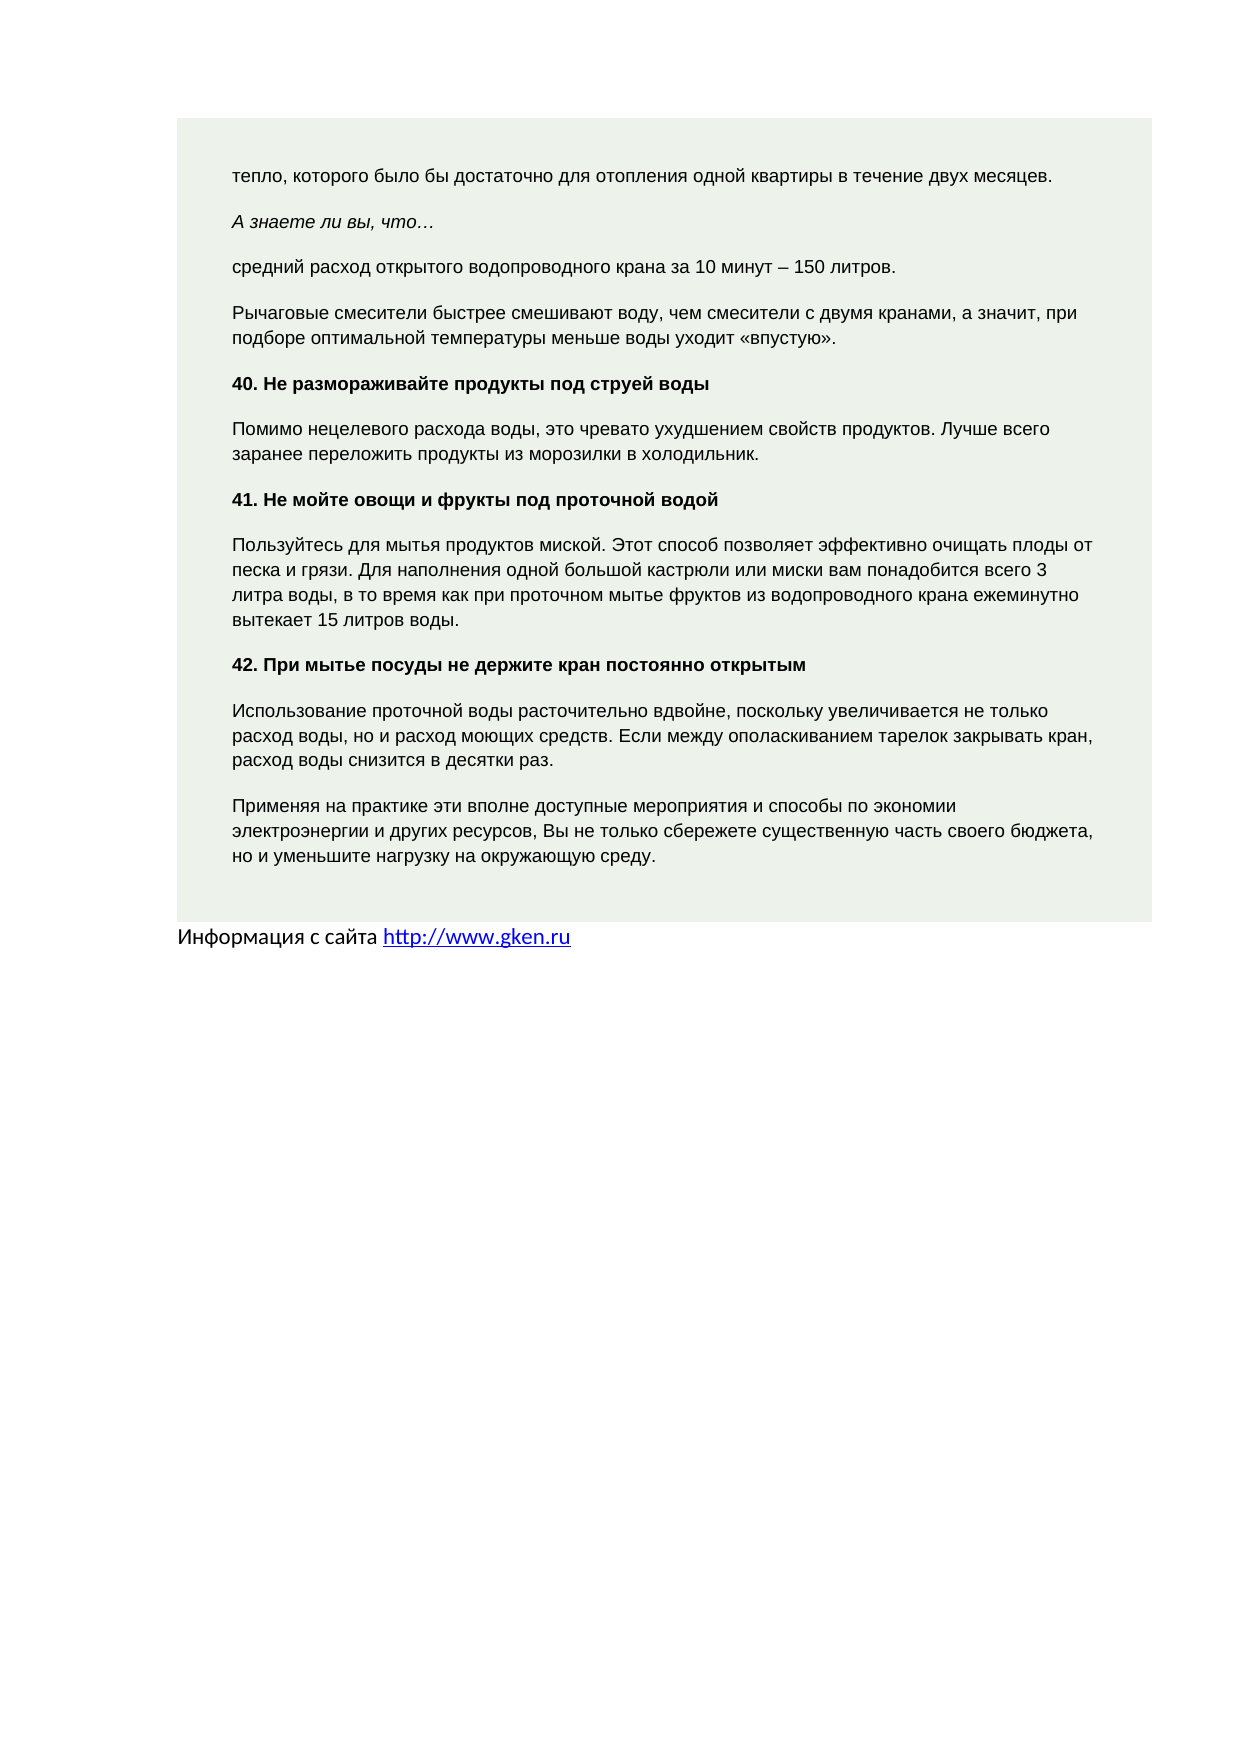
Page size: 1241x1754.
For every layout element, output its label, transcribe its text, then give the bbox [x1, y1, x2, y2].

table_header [177, 118, 1152, 922]
text Информация с сайта http://www.gken.ru [177, 922, 1152, 950]
